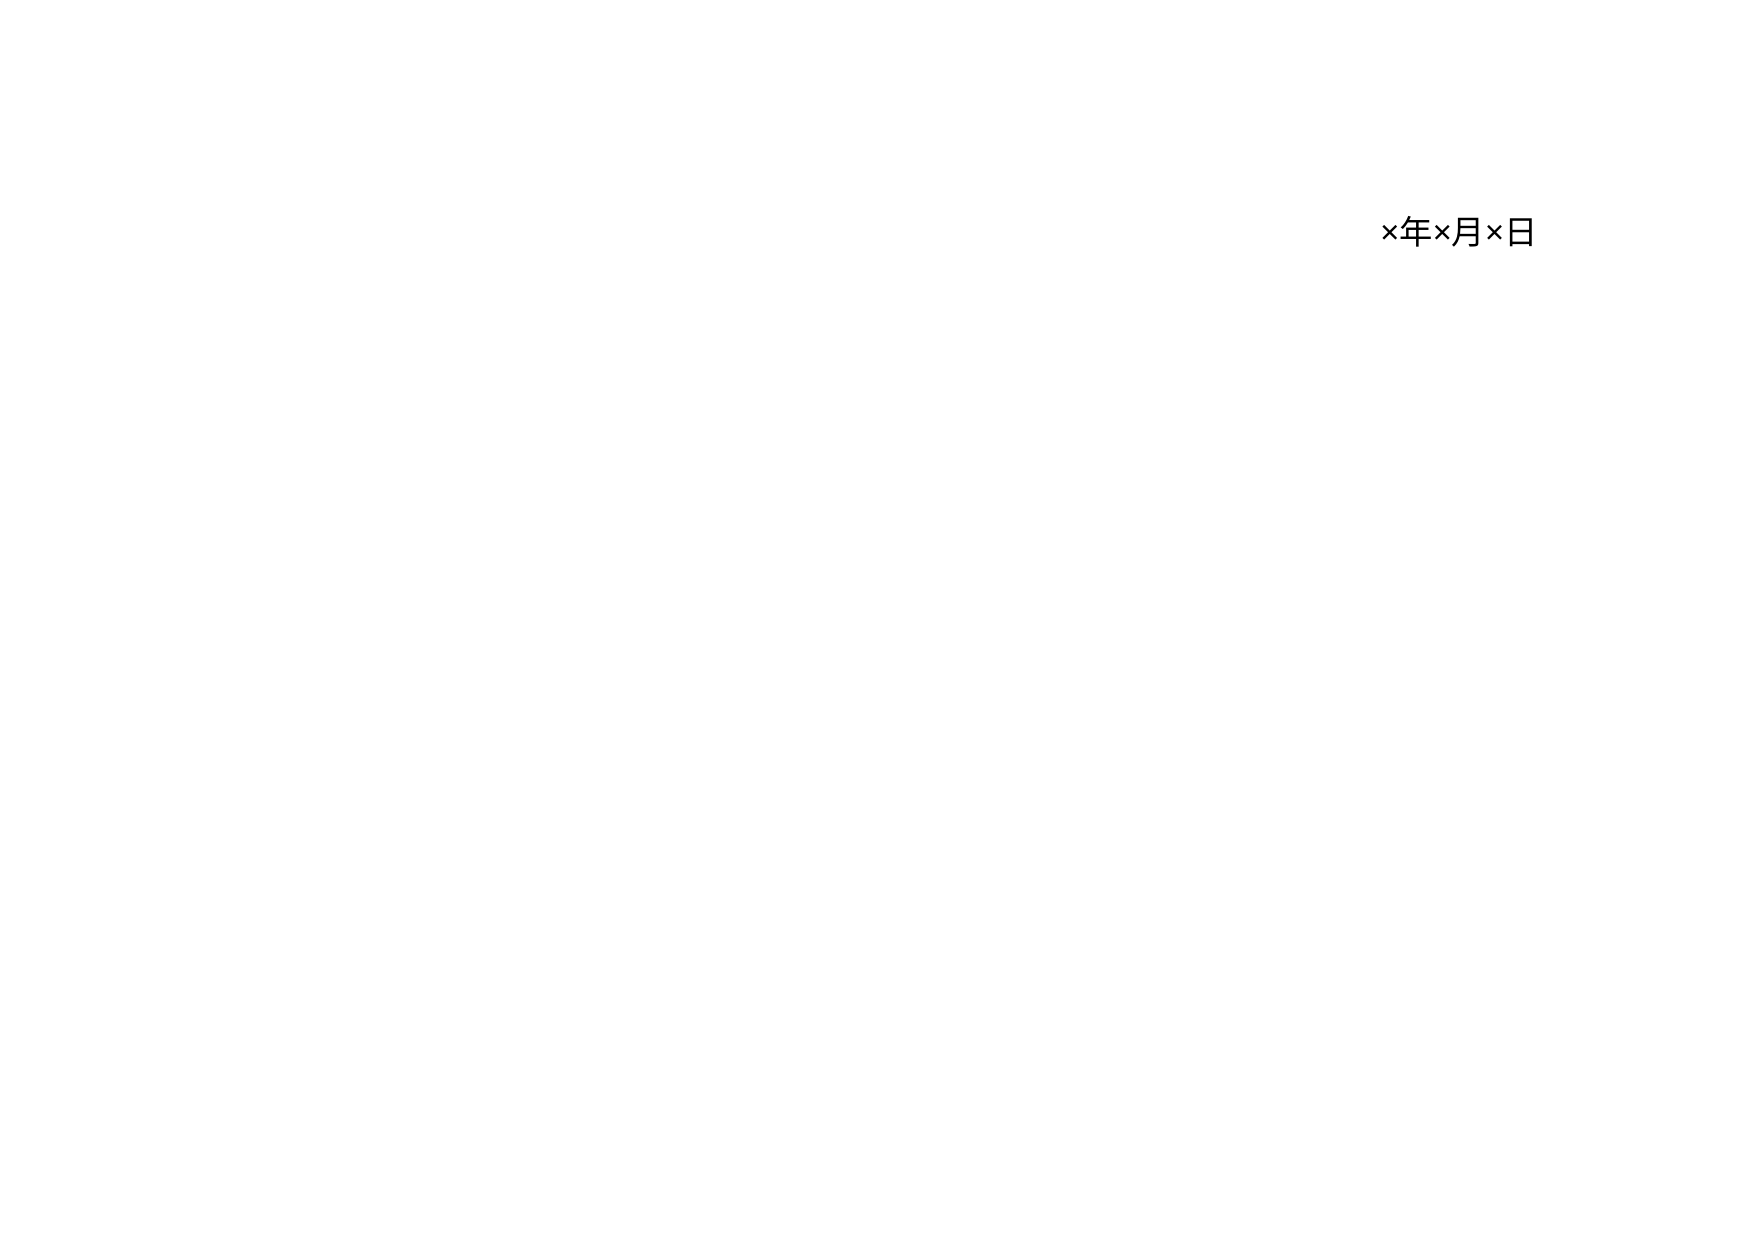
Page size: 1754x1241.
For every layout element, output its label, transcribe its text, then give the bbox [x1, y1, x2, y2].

text ×年×月×日 [150, 198, 1537, 263]
